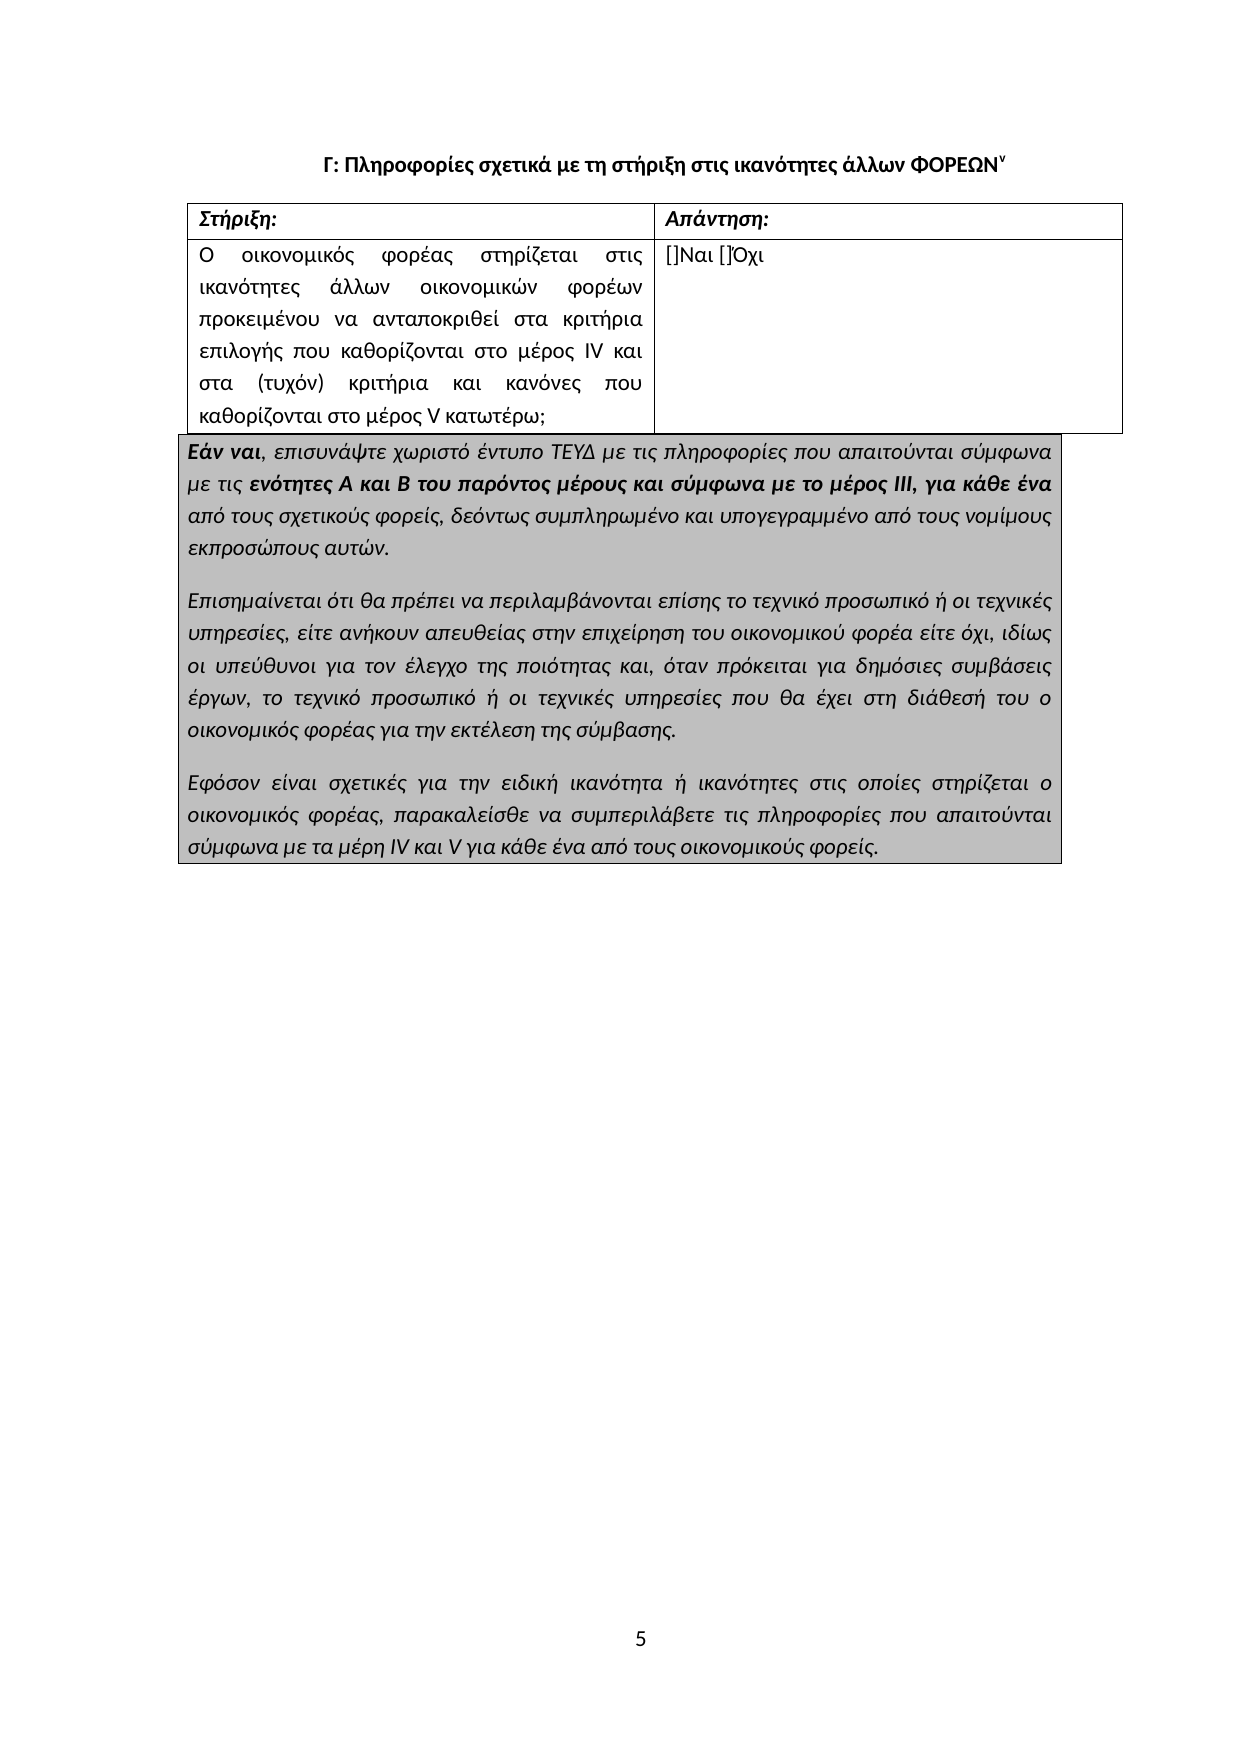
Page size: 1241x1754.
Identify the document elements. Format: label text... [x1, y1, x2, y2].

table_cell Ο οικονομικός φορέας στηρίζεται στις ικανότητες άλλων οικονομικών φορέων προκειμένου να ανταποκριθεί στα κριτήρια επιλογής που καθορίζονται στο μέρος IV και στα (τυχόν) κριτήρια και κανόνες που καθορίζονται στο μέρος V κατωτέρω; [188, 240, 654, 433]
text Εάν ναι, επισυνάψτε χωριστό έντυπο ΤΕΥΔ με τις πληροφορίες που απαιτούνται σύμφωνα με τις ενότητες Α και Β του παρόντος μέρους και σύμφωνα με το μέρος ΙΙΙ, για κάθε ένα από τους σχετικούς φορείς, δεόντως συμπληρωμένο και υπογεγραμμένο από τους νομίμους εκπροσώπους αυτών. [179, 435, 1061, 561]
text Γ: Πληροφορίες σχετικά με τη στήριξη στις ικανότητες άλλων ΦΟΡΕΩΝ [276, 150, 1053, 178]
text Εφόσον είναι σχετικές για την ειδική ικανότητα ή ικανότητες στις οποίες στηρίζεται ο οικονομικός φορέας, παρακαλείσθε να συμπεριλάβετε τις πληροφορίες που απαιτούνται σύμφωνα με τα μέρη IV και V για κάθε ένα από τους οικονομικούς φορείς. [179, 765, 1061, 863]
text Επισημαίνεται ότι θα πρέπει να περιλαμβάνονται επίσης το τεχνικό προσωπικό ή οι τεχνικές υπηρεσίες, είτε ανήκουν απευθείας στην επιχείρηση του οικονομικού φορέα είτε όχι, ιδίως οι υπεύθυνοι για τον έλεγχο της ποιότητας και, όταν πρόκειται για δημόσιες συμβάσεις έργων, το τεχνικό προσωπικό ή οι τεχνικές υπηρεσίες που θα έχει στη διάθεσή του ο οικονομικός φορέας για την εκτέλεση της σύμβασης. [179, 583, 1061, 743]
table_header Στήριξη: [188, 204, 654, 239]
table_cell []Ναι []Όχι [655, 240, 1122, 433]
table_header Απάντηση: [655, 204, 1122, 239]
